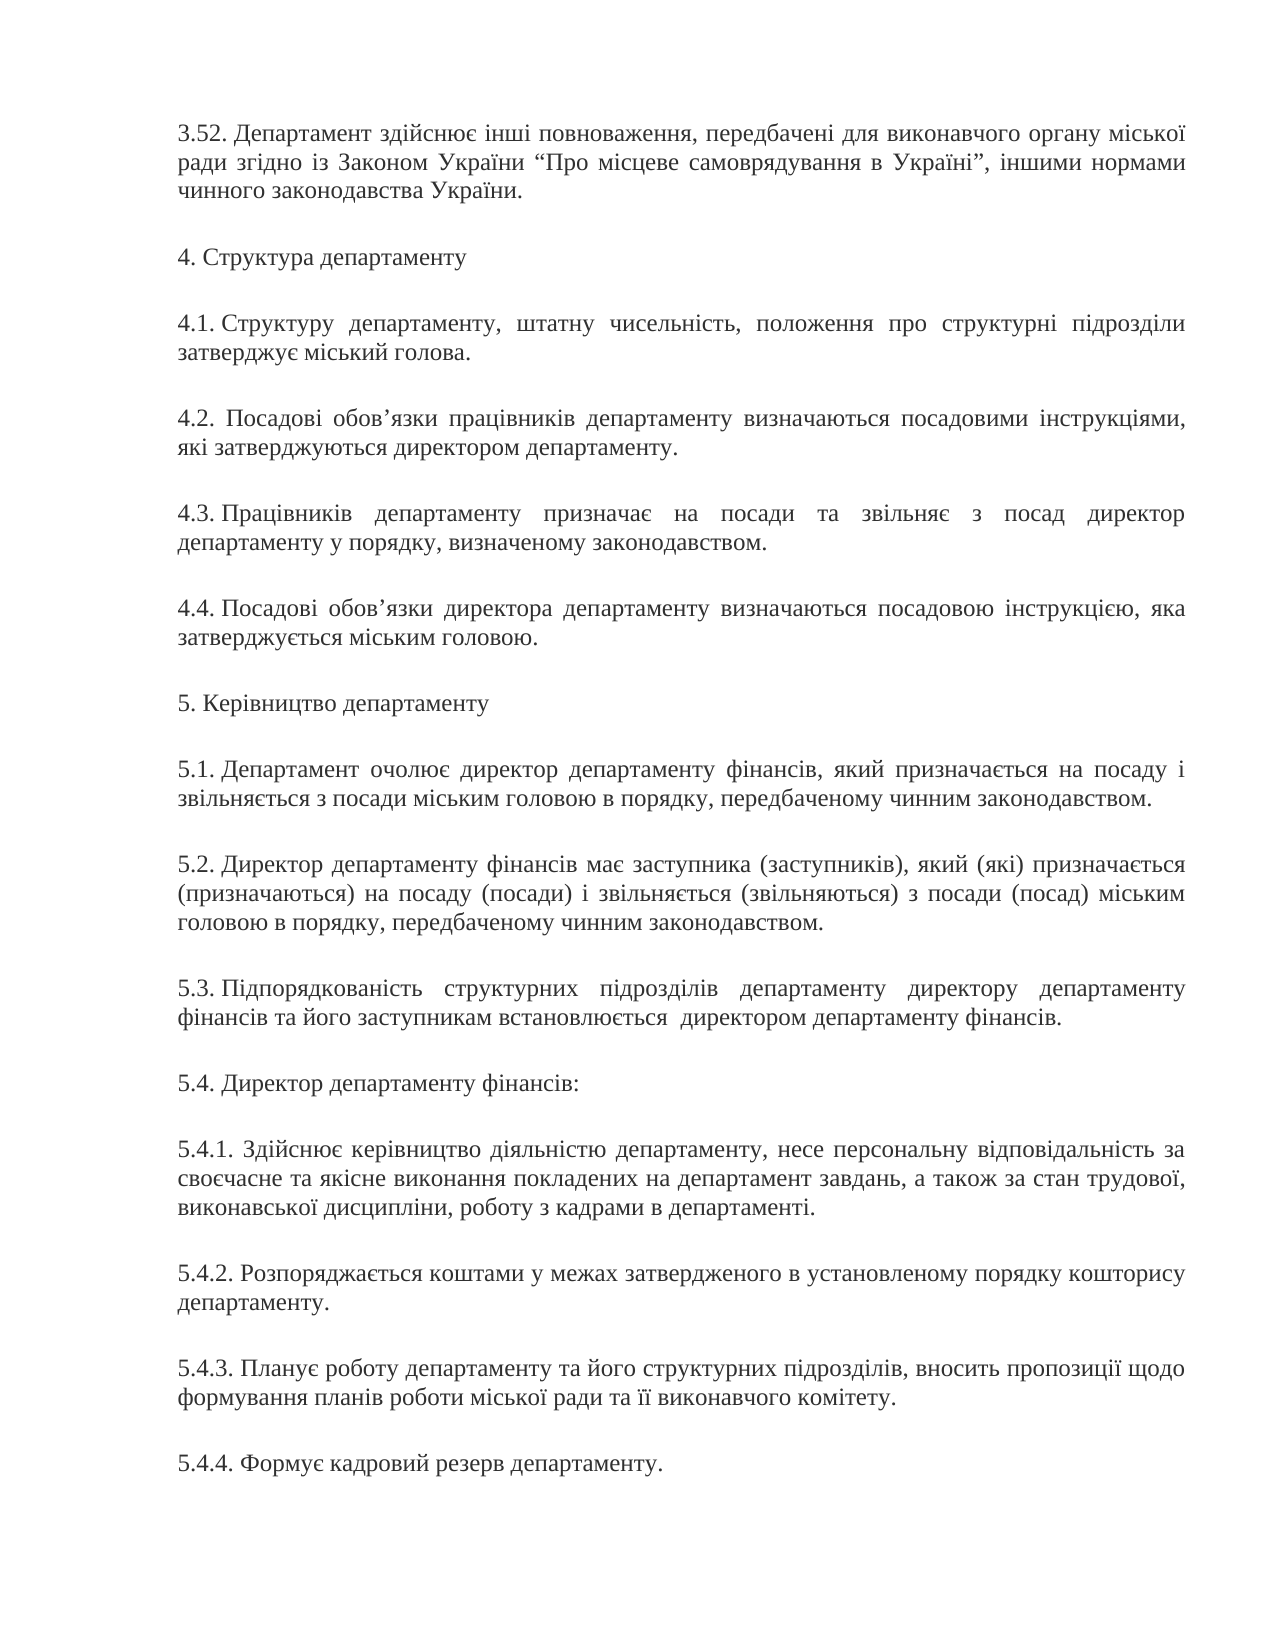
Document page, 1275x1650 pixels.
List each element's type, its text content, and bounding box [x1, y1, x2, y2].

text 5.1. Департамент очолює директор департаменту фінансів, який призначається на посаду і звільняється з посади міським головою в порядку, передбаченому чинним законодавством. [177, 754, 1186, 812]
text 3.52. Департамент здійснює інші повноваження, передбачені для виконавчого органу міської ради згідно із Законом України “Про місцеве самоврядування в Україні”, іншими нормами чинного законодавства України. [177, 118, 1186, 204]
text 4.4. Посадові обов’язки директора департаменту визначаються посадовою інструкцією, яка затверджується міським головою. [177, 593, 1186, 651]
text 4.2. Посадові обов’язки працівників департаменту визначаються посадовими інструкціями, які затверджуються директором департаменту. [177, 403, 1186, 461]
text 4.3. Працівників департаменту призначає на посади та звільняє з посад директор департаменту у порядку, визначеному законодавством. [177, 498, 1186, 556]
text 5.4. Директор департаменту фінансів: [177, 1068, 1186, 1097]
text 5.3. Підпорядкованість структурних підрозділів департаменту директору департаменту фінансів та його заступникам встановлюється директором департаменту фінансів. [177, 973, 1186, 1031]
text 4. Структура департаменту [177, 242, 1186, 271]
text 5.4.2. Розпоряджається коштами у межах затвердженого в установленому порядку кошторису департаменту. [177, 1258, 1186, 1316]
text 5.4.4. Формує кадровий резерв департаменту. [177, 1448, 1186, 1477]
text 5.4.1. Здійснює керівництво діяльністю департаменту, несе персональну відповідальність за своєчасне та якісне виконання покладених на департамент завдань, а також за стан трудової, виконавської дисципліни, роботу з кадрами в департаменті. [177, 1134, 1186, 1221]
text 5.4.3. Планує роботу департаменту та його структурних підрозділів, вносить пропозиції щодо формування планів роботи міської ради та її виконавчого комітету. [177, 1353, 1186, 1411]
text 5.2. Директор департаменту фінансів має заступника (заступників), який (які) призначається (призначаються) на посаду (посади) і звільняється (звільняються) з посади (посад) міським головою в порядку, передбаченому чинним законодавством. [177, 849, 1186, 936]
text 5. Керівництво департаменту [177, 688, 1186, 717]
text 4.1. Структуру департаменту, штатну чисельність, положення про структурні підрозділи затверджує міський голова. [177, 308, 1186, 366]
